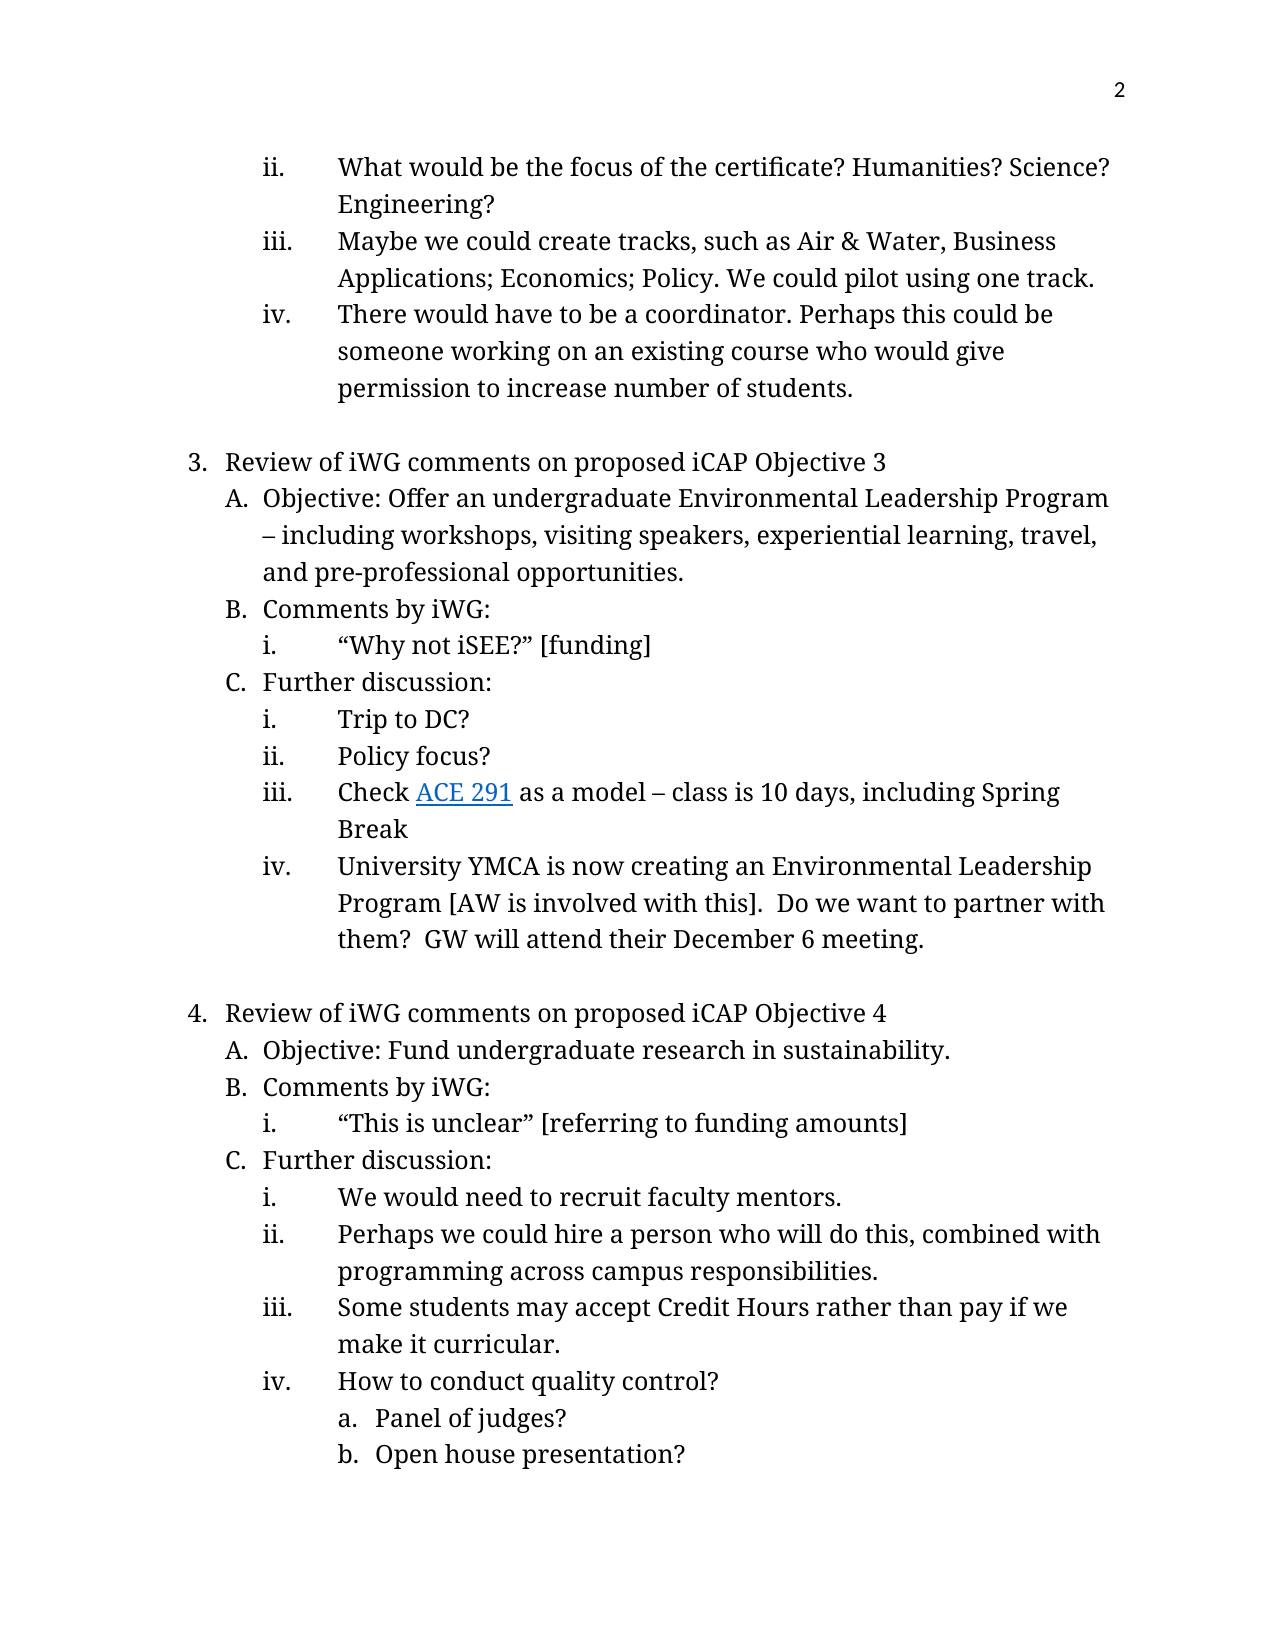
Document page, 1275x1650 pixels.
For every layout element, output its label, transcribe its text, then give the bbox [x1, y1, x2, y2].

list Maybe we could create tracks, such as Air & Water, Business Applications; Economics; Policy. We could pilot using one track. [262, 223, 1125, 294]
list There would have to be a coordinator. Perhaps this could be someone working on an existing course who would give permission to increase number of students. [262, 297, 1125, 405]
list Review of iWG comments on proposed iCAP Objective 4 [187, 996, 1125, 1030]
list How to conduct quality control? [262, 1363, 1125, 1397]
list Comments by iWG: [225, 1069, 1125, 1103]
list Perhaps we could hire a person who will do this, combined with programming across campus responsibilities. [262, 1216, 1125, 1287]
list Check ACE 291 as a model – class is 10 days, including Spring Break [262, 775, 1125, 846]
list “Why not iSEE?” [funding] [262, 628, 1125, 662]
list What would be the focus of the certificate? Humanities? Science? Engineering? [262, 150, 1125, 221]
list Some students may accept Credit Hours rather than pay if we make it curricular. [262, 1290, 1125, 1361]
list Objective: Offer an undergraduate Environmental Leadership Program – including workshops, visiting speakers, experiential learning, travel, and pre-professional opportunities. [225, 481, 1125, 588]
list Policy focus? [262, 738, 1125, 772]
list University YMCA is now creating an Environmental Leadership Program [AW is involved with this]. Do we want to partner with them? GW will attend their December 6 meeting. [262, 849, 1125, 956]
list We would need to recruit faculty mentors. [262, 1179, 1125, 1214]
list Review of iWG comments on proposed iCAP Objective 3 [187, 444, 1125, 478]
list Trip to DC? [262, 702, 1125, 736]
list “This is unclear” [referring to funding amounts] [262, 1106, 1125, 1140]
list Further discussion: [225, 1143, 1125, 1177]
list Objective: Fund undergraduate research in sustainability. [225, 1032, 1125, 1067]
list Comments by iWG: [225, 591, 1125, 625]
list Open house presentation? [337, 1437, 1125, 1471]
list Panel of judges? [337, 1400, 1125, 1434]
list Further discussion: [225, 665, 1125, 699]
